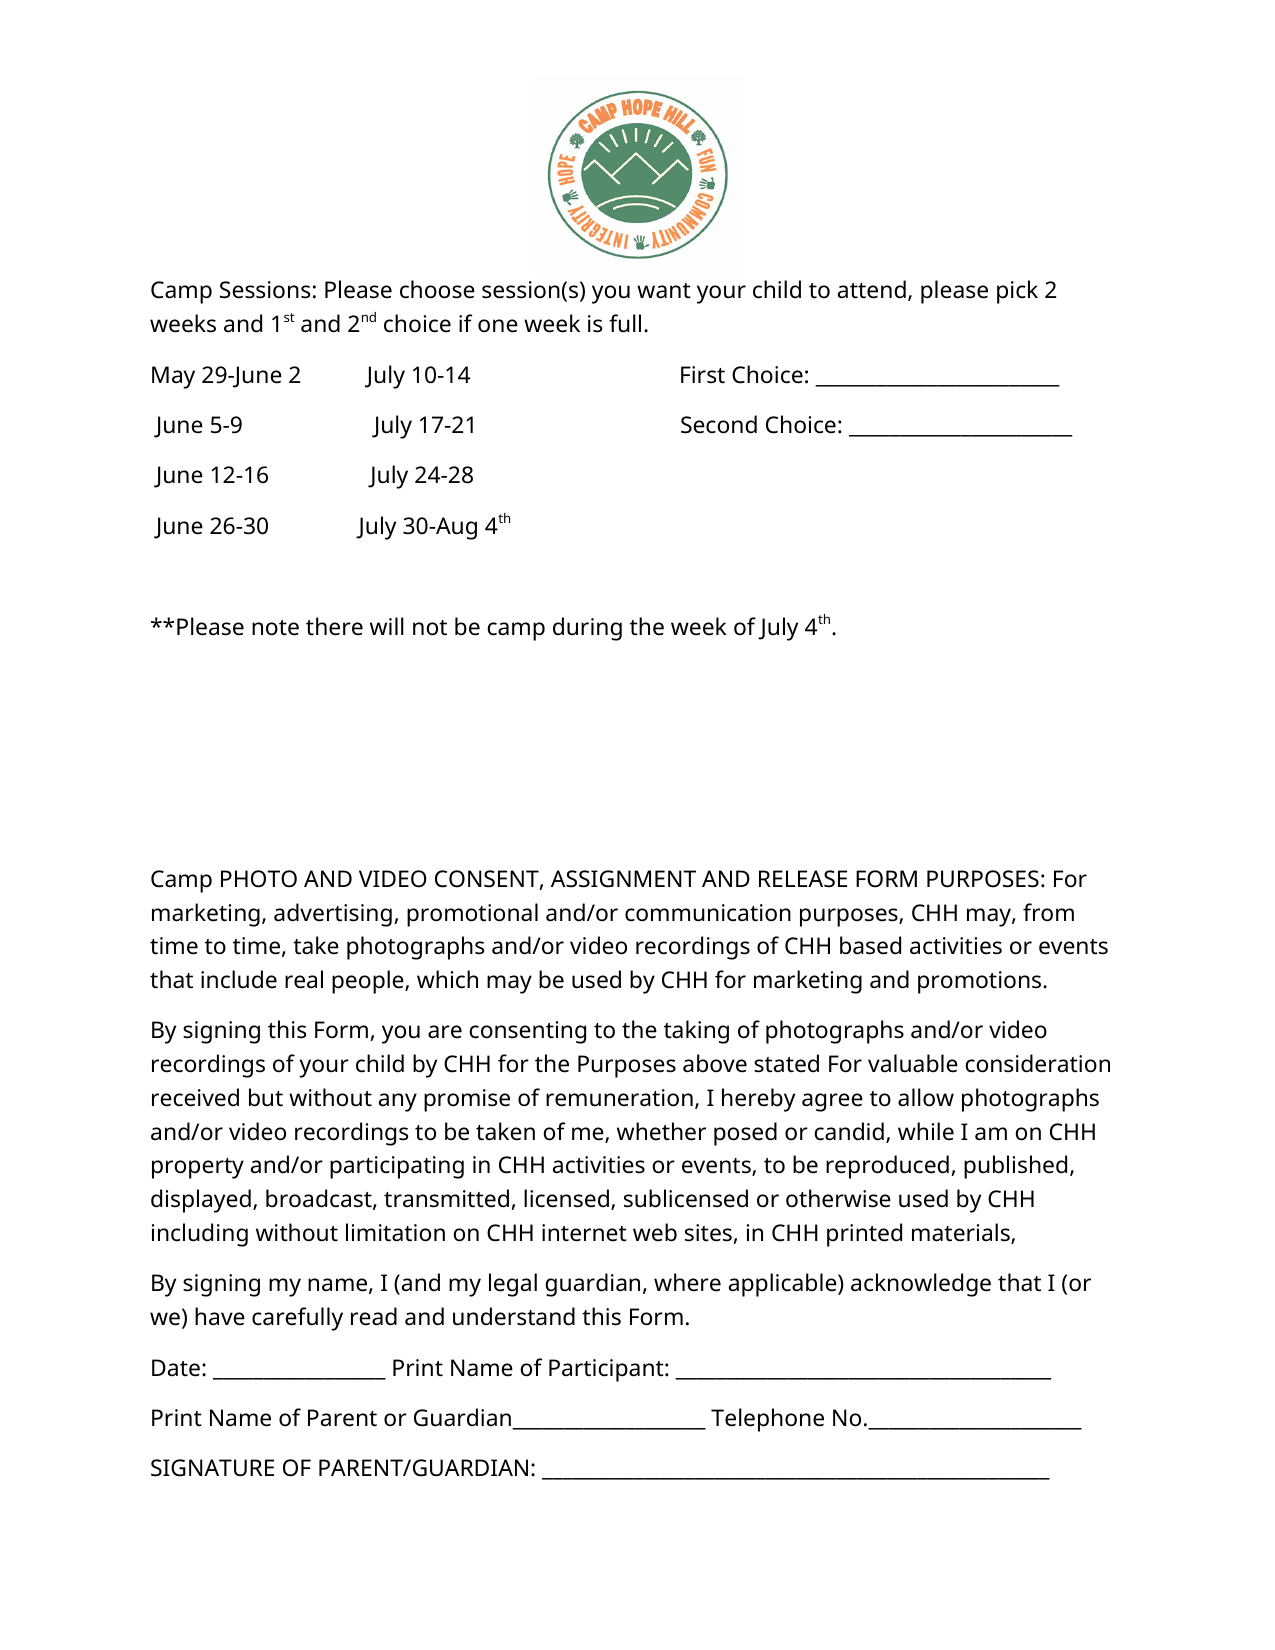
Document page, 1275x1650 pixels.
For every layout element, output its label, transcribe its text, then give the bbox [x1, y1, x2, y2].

text May 29-June 2 July 10-14 First Choice: ________________________ [150, 358, 1125, 390]
text June 26-30 July 30-Aug 4th [150, 510, 1125, 541]
picture [530, 75, 745, 275]
text Date: _________________ Print Name of Participant: _____________________________________ [150, 1351, 1125, 1383]
text By signing this Form, you are consenting to the taking of photographs and/or video recordings of your child by CHH for the Purposes above stated For valuable consideration received but without any promise of remuneration, I hereby agree to allow photographs and/or video recordings to be taken of me, whether posed or candid, while I am on CHH property and/or participating in CHH activities or events, to be reproduced, published, displayed, broadcast, transmitted, licensed, sublicensed or otherwise used by CHH including without limitation on CHH internet web sites, in CHH printed materials, [150, 1014, 1125, 1248]
text Print Name of Parent or Guardian___________________ Telephone No._____________________ [150, 1402, 1125, 1433]
text By signing my name, I (and my legal guardian, where applicable) acknowledge that I (or we) have carefully read and understand this Form. [150, 1267, 1125, 1332]
text **Please note there will not be camp during the week of July 4th. [150, 611, 1125, 642]
text June 5-9 July 17-21 Second Choice: ______________________ [150, 409, 1125, 440]
text Camp Sessions: Please choose session(s) you want your child to attend, please pick 2 weeks and 1st and 2nd choice if one week is full. [150, 274, 1125, 339]
text June 12-16 July 24-28 [150, 459, 1125, 491]
text SIGNATURE OF PARENT/GUARDIAN: __________________________________________________ [150, 1452, 1125, 1483]
text Camp PHOTO AND VIDEO CONSENT, ASSIGNMENT AND RELEASE FORM PURPOSES: For marketing, advertising, promotional and/or communication purposes, CHH may, from time to time, take photographs and/or video recordings of CHH based activities or events that include real people, which may be used by CHH for marketing and promotions. [150, 863, 1125, 995]
